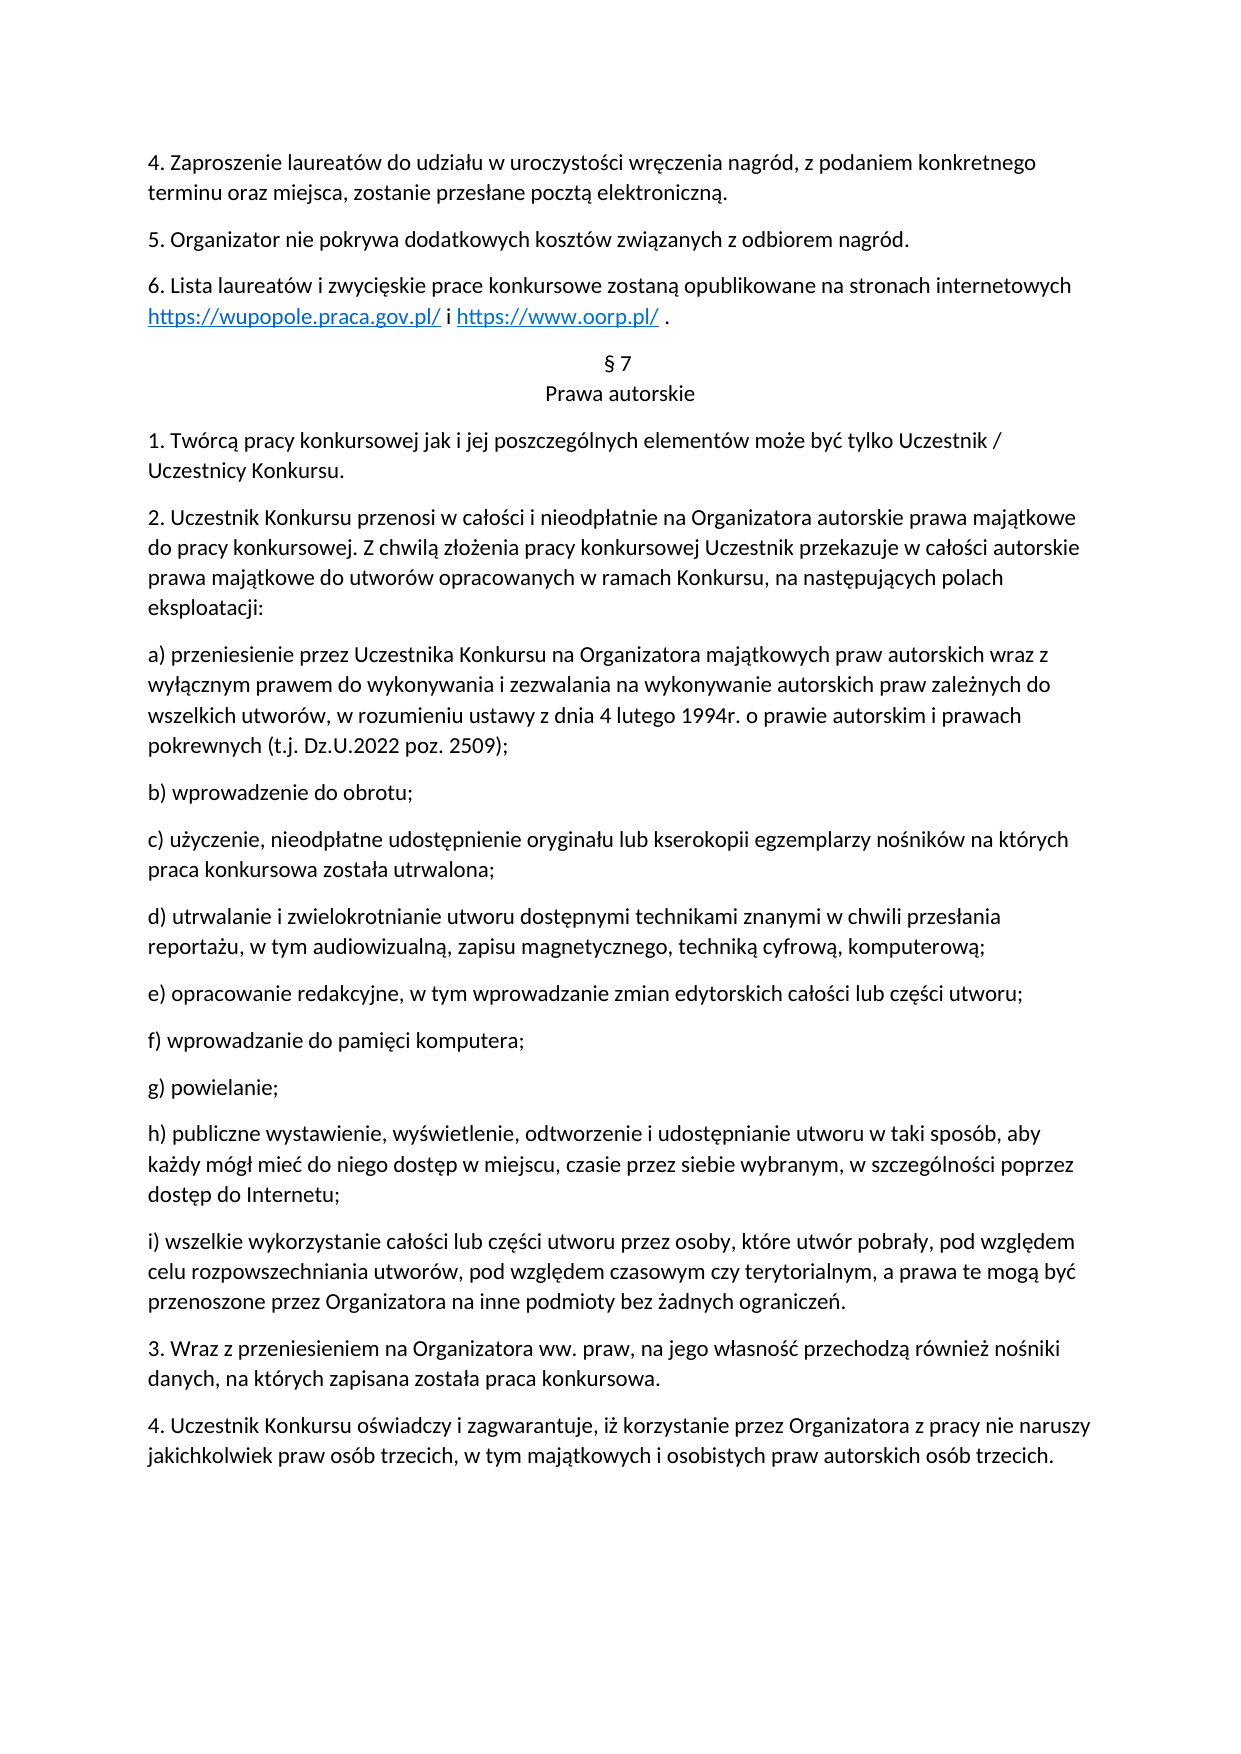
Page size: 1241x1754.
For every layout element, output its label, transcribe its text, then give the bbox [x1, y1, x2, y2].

text e) opracowanie redakcyjne, w tym wprowadzanie zmian edytorskich całości lub części utworu; [148, 979, 1093, 1007]
text d) utrwalanie i zwielokrotnianie utworu dostępnymi technikami znanymi w chwili przesłania reportażu, w tym audiowizualną, zapisu magnetycznego, techniką cyfrową, komputerową; [148, 902, 1093, 960]
text g) powielanie; [148, 1073, 1093, 1101]
text § 7 Prawa autorskie [148, 349, 1093, 407]
text f) wprowadzanie do pamięci komputera; [148, 1026, 1093, 1054]
text 2. Uczestnik Konkursu przenosi w całości i nieodpłatnie na Organizatora autorskie prawa majątkowe do pracy konkursowej. Z chwilą złożenia pracy konkursowej Uczestnik przekazuje w całości autorskie prawa majątkowe do utworów opracowanych w ramach Konkursu, na następujących polach eksploatacji: [148, 503, 1093, 621]
text 4. Zaproszenie laureatów do udziału w uroczystości wręczenia nagród, z podaniem konkretnego terminu oraz miejsca, zostanie przesłane pocztą elektroniczną. [148, 148, 1093, 206]
text 1. Twórcą pracy konkursowej jak i jej poszczególnych elementów może być tylko Uczestnik / Uczestnicy Konkursu. [148, 426, 1093, 484]
text h) publiczne wystawienie, wyświetlenie, odtworzenie i udostępnianie utworu w taki sposób, aby każdy mógł mieć do niego dostęp w miejscu, czasie przez siebie wybranym, w szczególności poprzez dostęp do Internetu; [148, 1119, 1093, 1208]
text a) przeniesienie przez Uczestnika Konkursu na Organizatora majątkowych praw autorskich wraz z wyłącznym prawem do wykonywania i zezwalania na wykonywanie autorskich praw zależnych do wszelkich utworów, w rozumieniu ustawy z dnia 4 lutego 1994r. o prawie autorskim i prawach pokrewnych (t.j. Dz.U.2022 poz. 2509); [148, 640, 1093, 759]
text c) użyczenie, nieodpłatne udostępnienie oryginału lub kserokopii egzemplarzy nośników na których praca konkursowa została utrwalona; [148, 825, 1093, 883]
text i) wszelkie wykorzystanie całości lub części utworu przez osoby, które utwór pobrały, pod względem celu rozpowszechniania utworów, pod względem czasowym czy terytorialnym, a prawa te mogą być przenoszone przez Organizatora na inne podmioty bez żadnych ograniczeń. [148, 1227, 1093, 1315]
text 3. Wraz z przeniesieniem na Organizatora ww. praw, na jego własność przechodzą również nośniki danych, na których zapisana została praca konkursowa. [148, 1334, 1093, 1392]
text 4. Uczestnik Konkursu oświadczy i zagwarantuje, iż korzystanie przez Organizatora z pracy nie naruszy jakichkolwiek praw osób trzecich, w tym majątkowych i osobistych praw autorskich osób trzecich. [148, 1411, 1093, 1469]
text b) wprowadzenie do obrotu; [148, 778, 1093, 806]
text 5. Organizator nie pokrywa dodatkowych kosztów związanych z odbiorem nagród. [148, 225, 1093, 253]
text 6. Lista laureatów i zwycięskie prace konkursowe zostaną opublikowane na stronach internetowych https://wupopole.praca.gov.pl/ i https://www.oorp.pl/ . [148, 272, 1093, 330]
